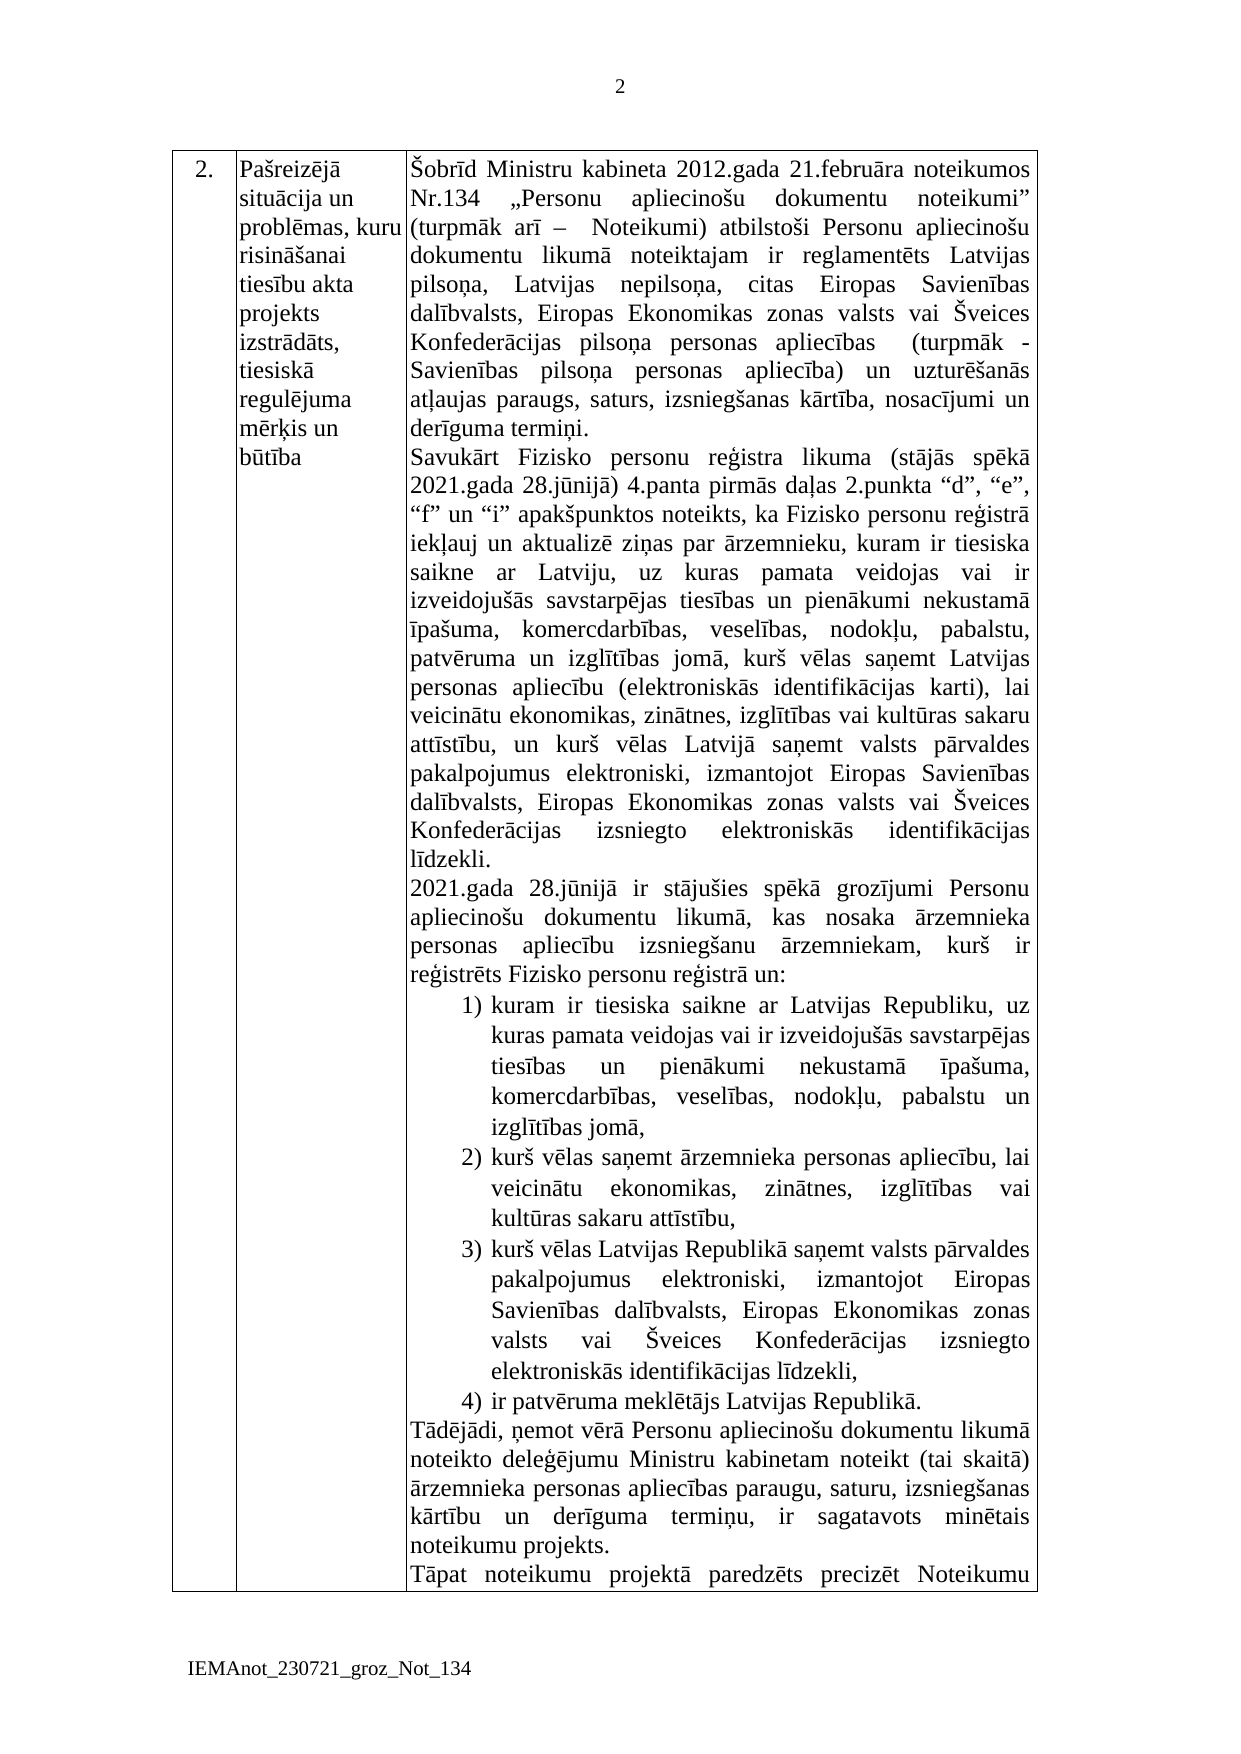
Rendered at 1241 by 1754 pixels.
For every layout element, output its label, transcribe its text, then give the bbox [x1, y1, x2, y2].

table_cell 2. [173, 151, 236, 1591]
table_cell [237, 151, 406, 1591]
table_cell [407, 151, 1037, 1591]
